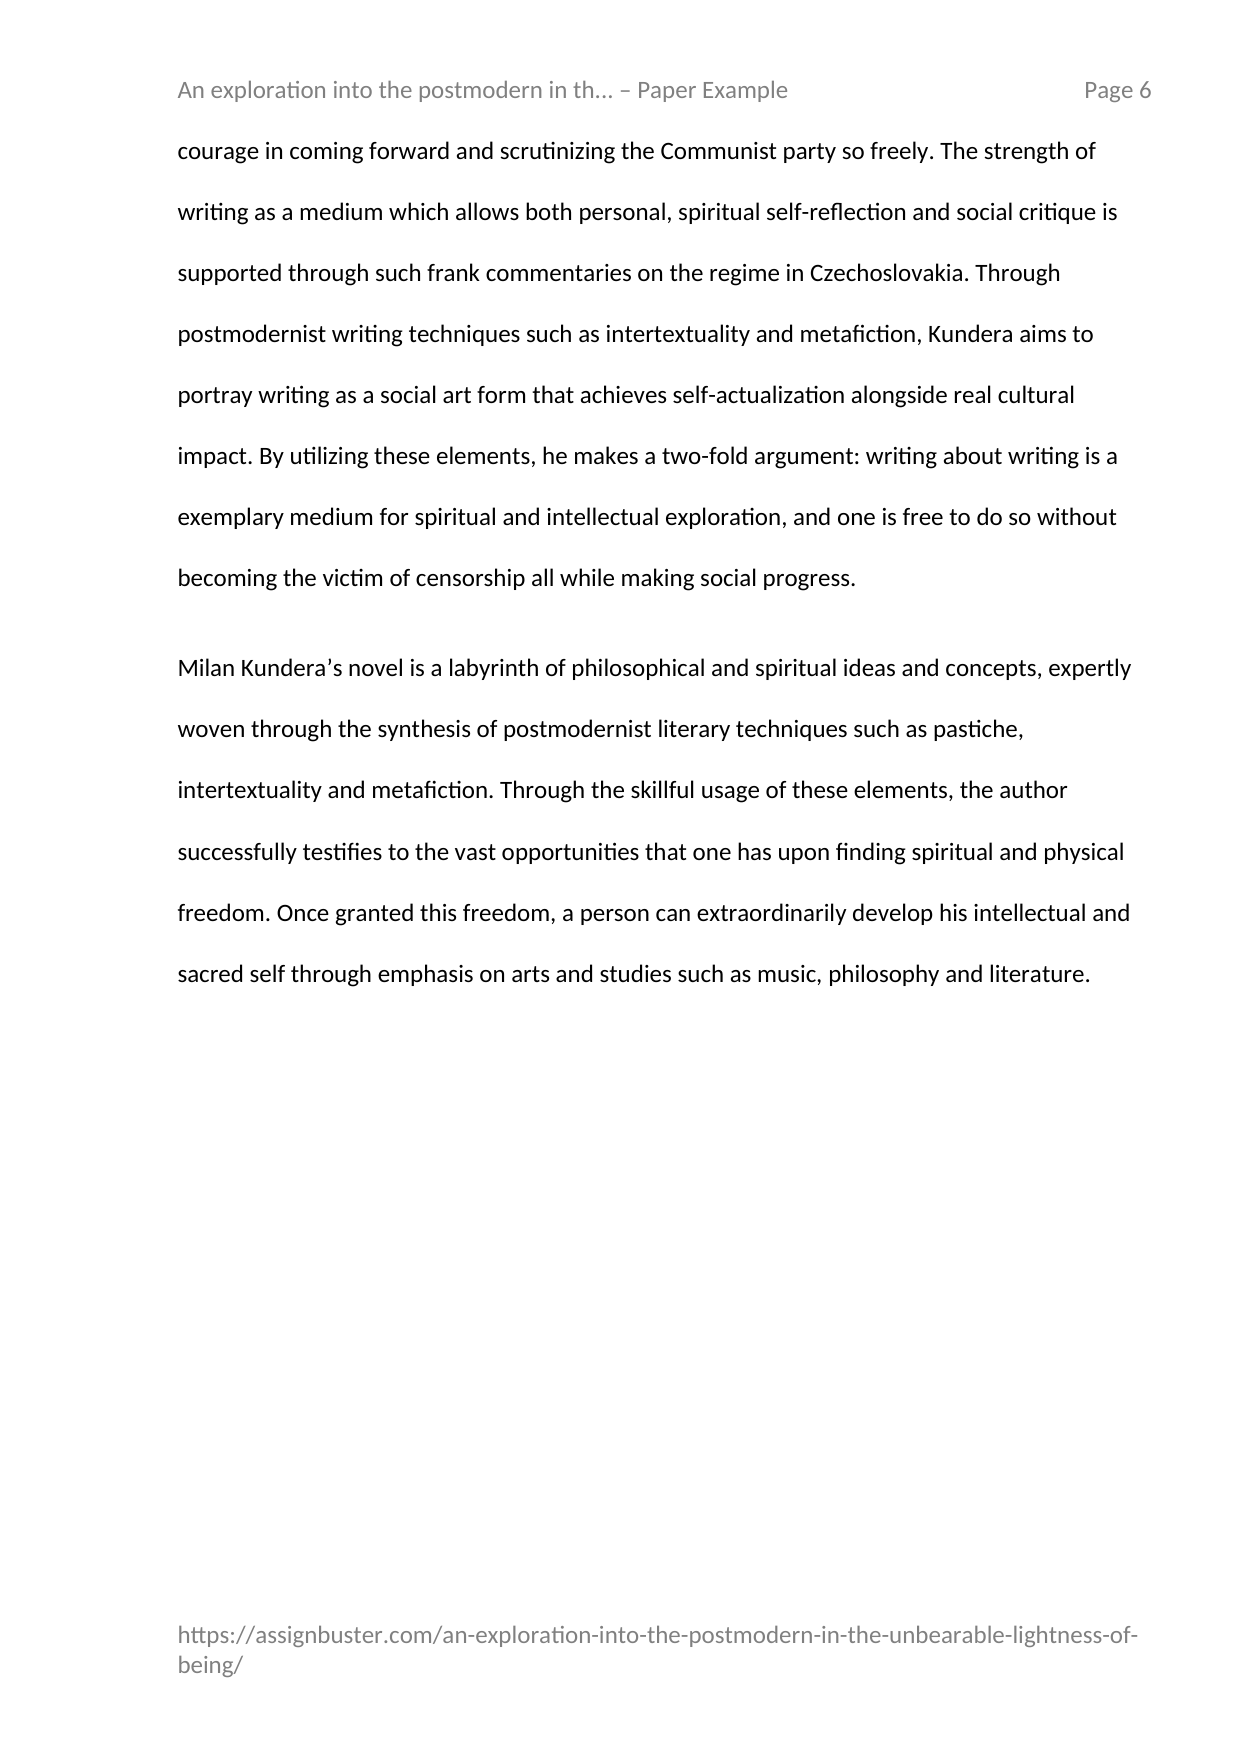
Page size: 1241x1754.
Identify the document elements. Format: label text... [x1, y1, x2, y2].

text Milan Kundera’s novel is a labyrinth of philosophical and spiritual ideas and concepts, expertly woven through the synthesis of postmodernist literary techniques such as pastiche, intertextuality and metafiction. Through the skillful usage of these elements, the author successfully testifies to the vast opportunities that one has upon finding spiritual and physical freedom. Once granted this freedom, a person can extraordinarily develop his intellectual and sacred self through emphasis on arts and studies such as music, philosophy and literature. [177, 653, 1152, 988]
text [177, 135, 1152, 593]
